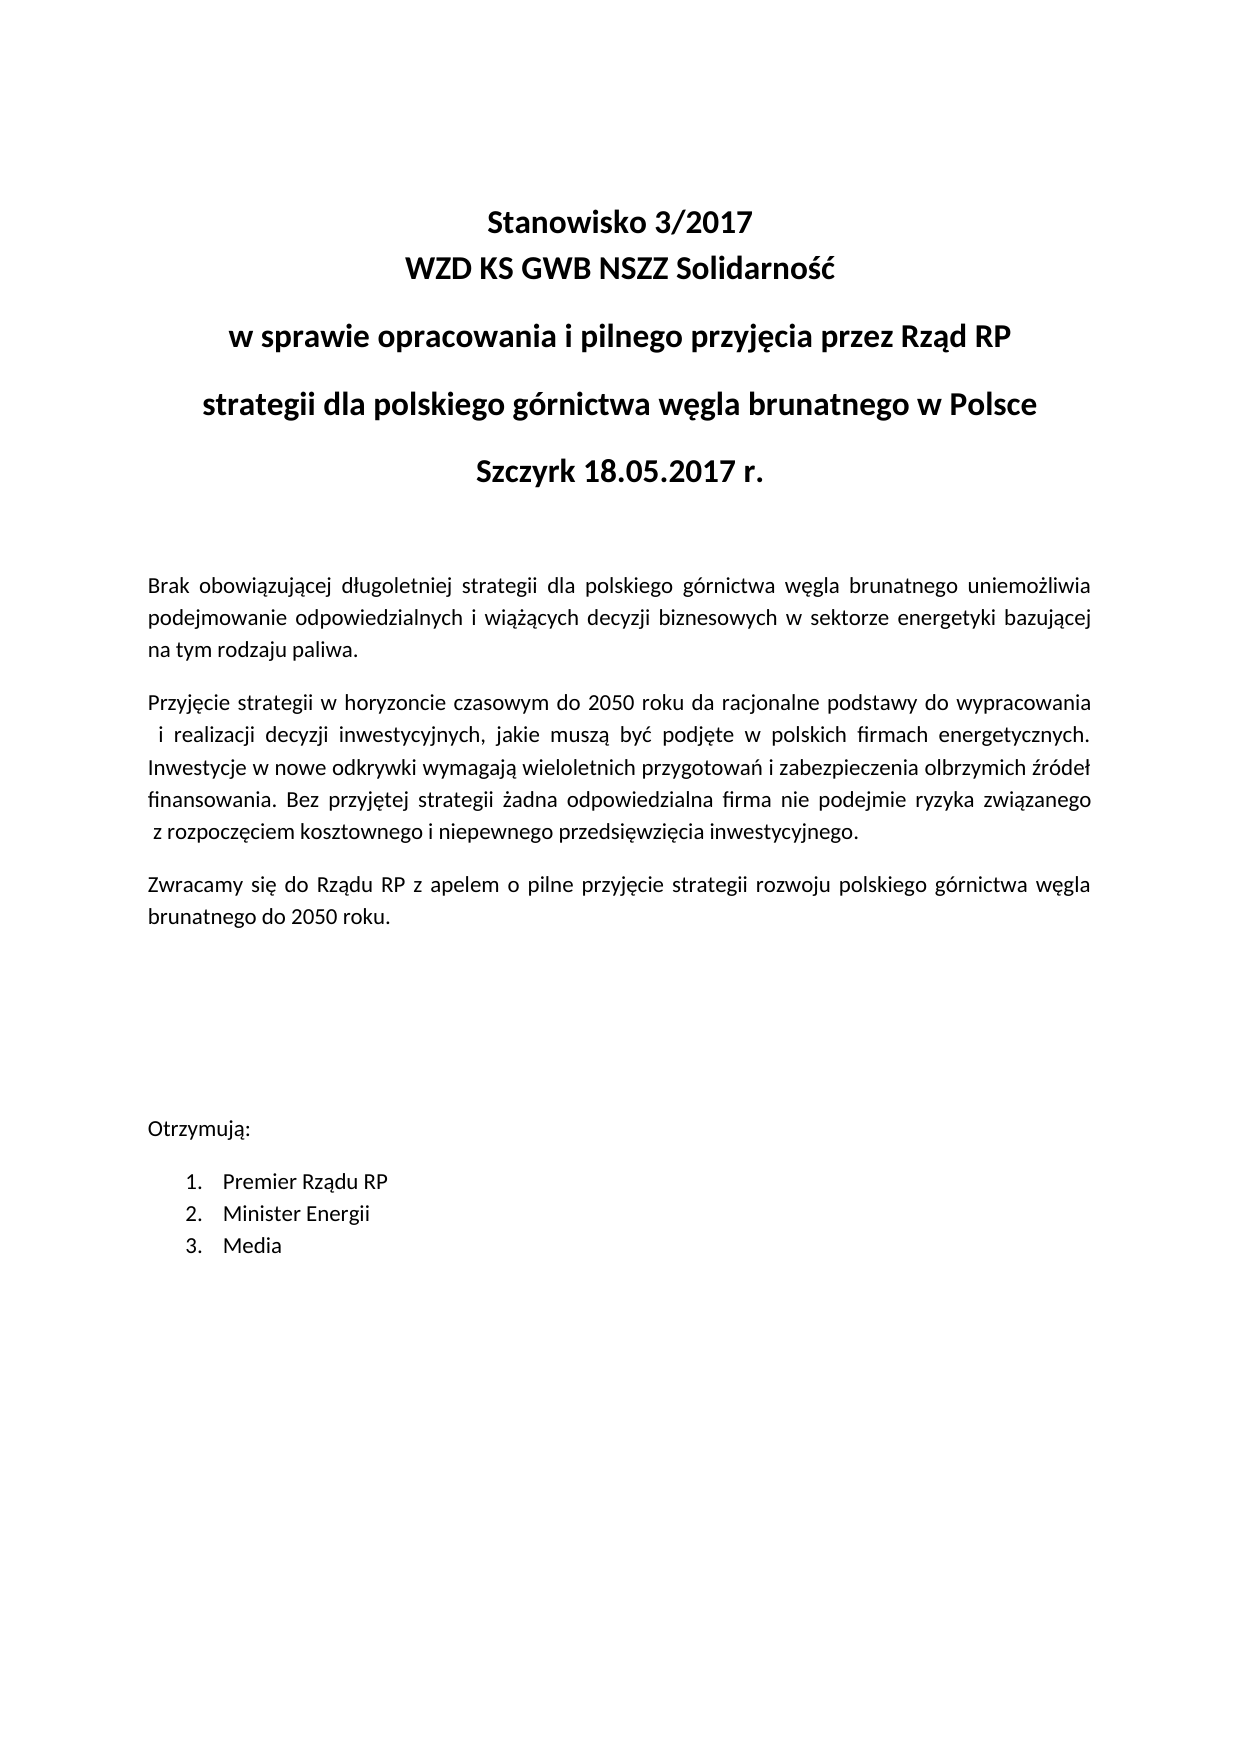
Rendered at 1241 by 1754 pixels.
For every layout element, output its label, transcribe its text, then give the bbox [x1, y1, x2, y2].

text Zwracamy się do Rządu RP z apelem o pilne przyjęcie strategii rozwoju polskiego górnictwa węgla brunatnego do 2050 roku. [148, 870, 1093, 930]
text strategii dla polskiego górnictwa węgla brunatnego w Polsce [148, 383, 1093, 423]
text Brak obowiązującej długoletniej strategii dla polskiego górnictwa węgla brunatnego uniemożliwia podejmowanie odpowiedzialnych i wiążących decyzji biznesowych w sektorze energetyki bazującej na tym rodzaju paliwa. [148, 571, 1093, 663]
text Przyjęcie strategii w horyzoncie czasowym do 2050 roku da racjonalne podstawy do wypracowania i realizacji decyzji inwestycyjnych, jakie muszą być podjęte w polskich firmach energetycznych. Inwestycje w nowe odkrywki wymagają wieloletnich przygotowań i zabezpieczenia olbrzymich źródeł finansowania. Bez przyjętej strategii żadna odpowiedzialna firma nie podejmie ryzyka związanego z rozpoczęciem kosztownego i niepewnego przedsięwzięcia inwestycyjnego. [148, 688, 1093, 845]
text w sprawie opracowania i pilnego przyjęcia przez Rząd RP [148, 315, 1093, 356]
text Otrzymują: [148, 1114, 1093, 1142]
text Stanowisko 3/2017 WZD KS GWB NSZZ Solidarność [148, 201, 1093, 288]
list Media [185, 1232, 1093, 1260]
list Premier Rządu RP [185, 1167, 1093, 1195]
text Szczyrk 18.05.2017 r. [148, 450, 1093, 491]
list Minister Energii [185, 1199, 1093, 1227]
